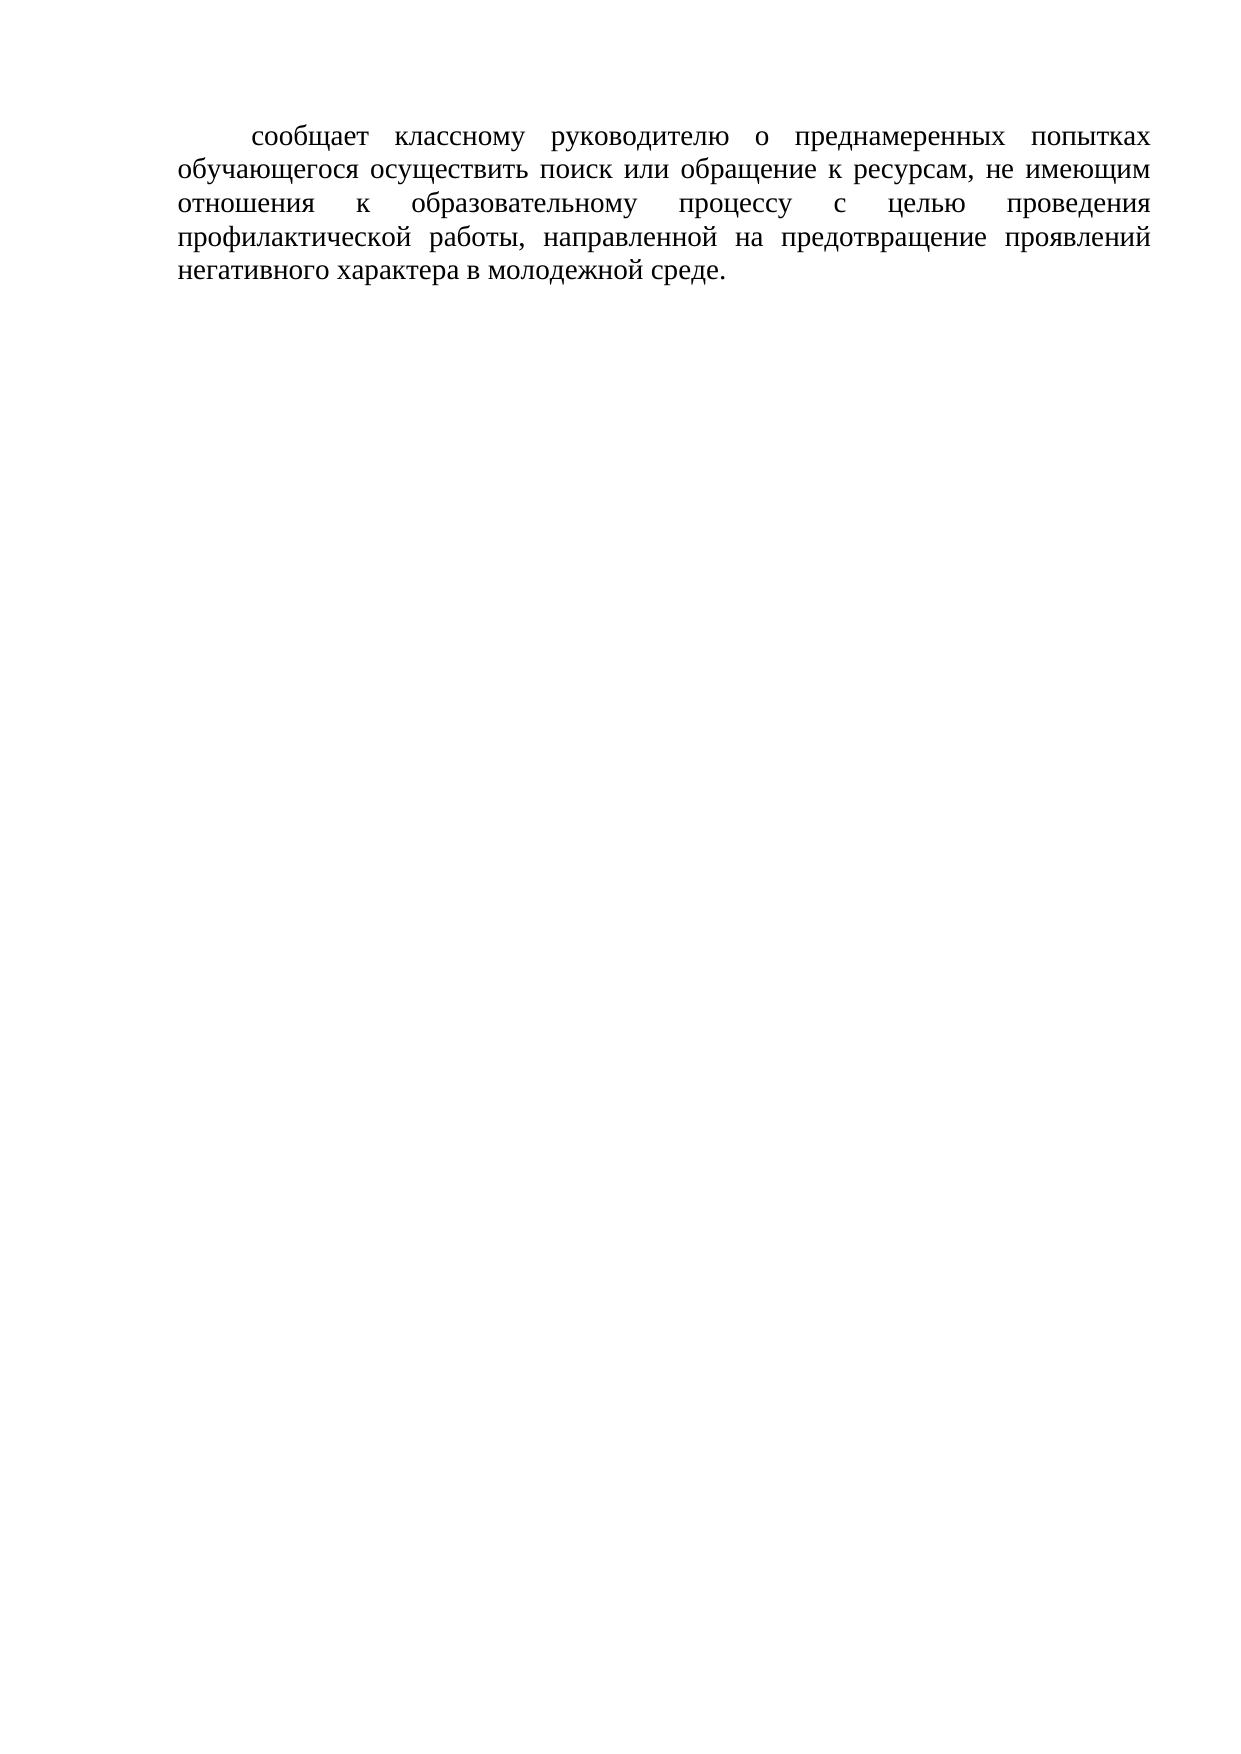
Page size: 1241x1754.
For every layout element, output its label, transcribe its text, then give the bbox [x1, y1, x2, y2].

text сообщает классному руководителю о преднамеренных попытках обучающегося осуществить поиск или обращение к ресурсам, не имеющим отношения к образовательному процессу с целью проведения профилактической работы, направленной на предотвращение проявлений негативного характера в молодежной среде. [177, 118, 1152, 286]
